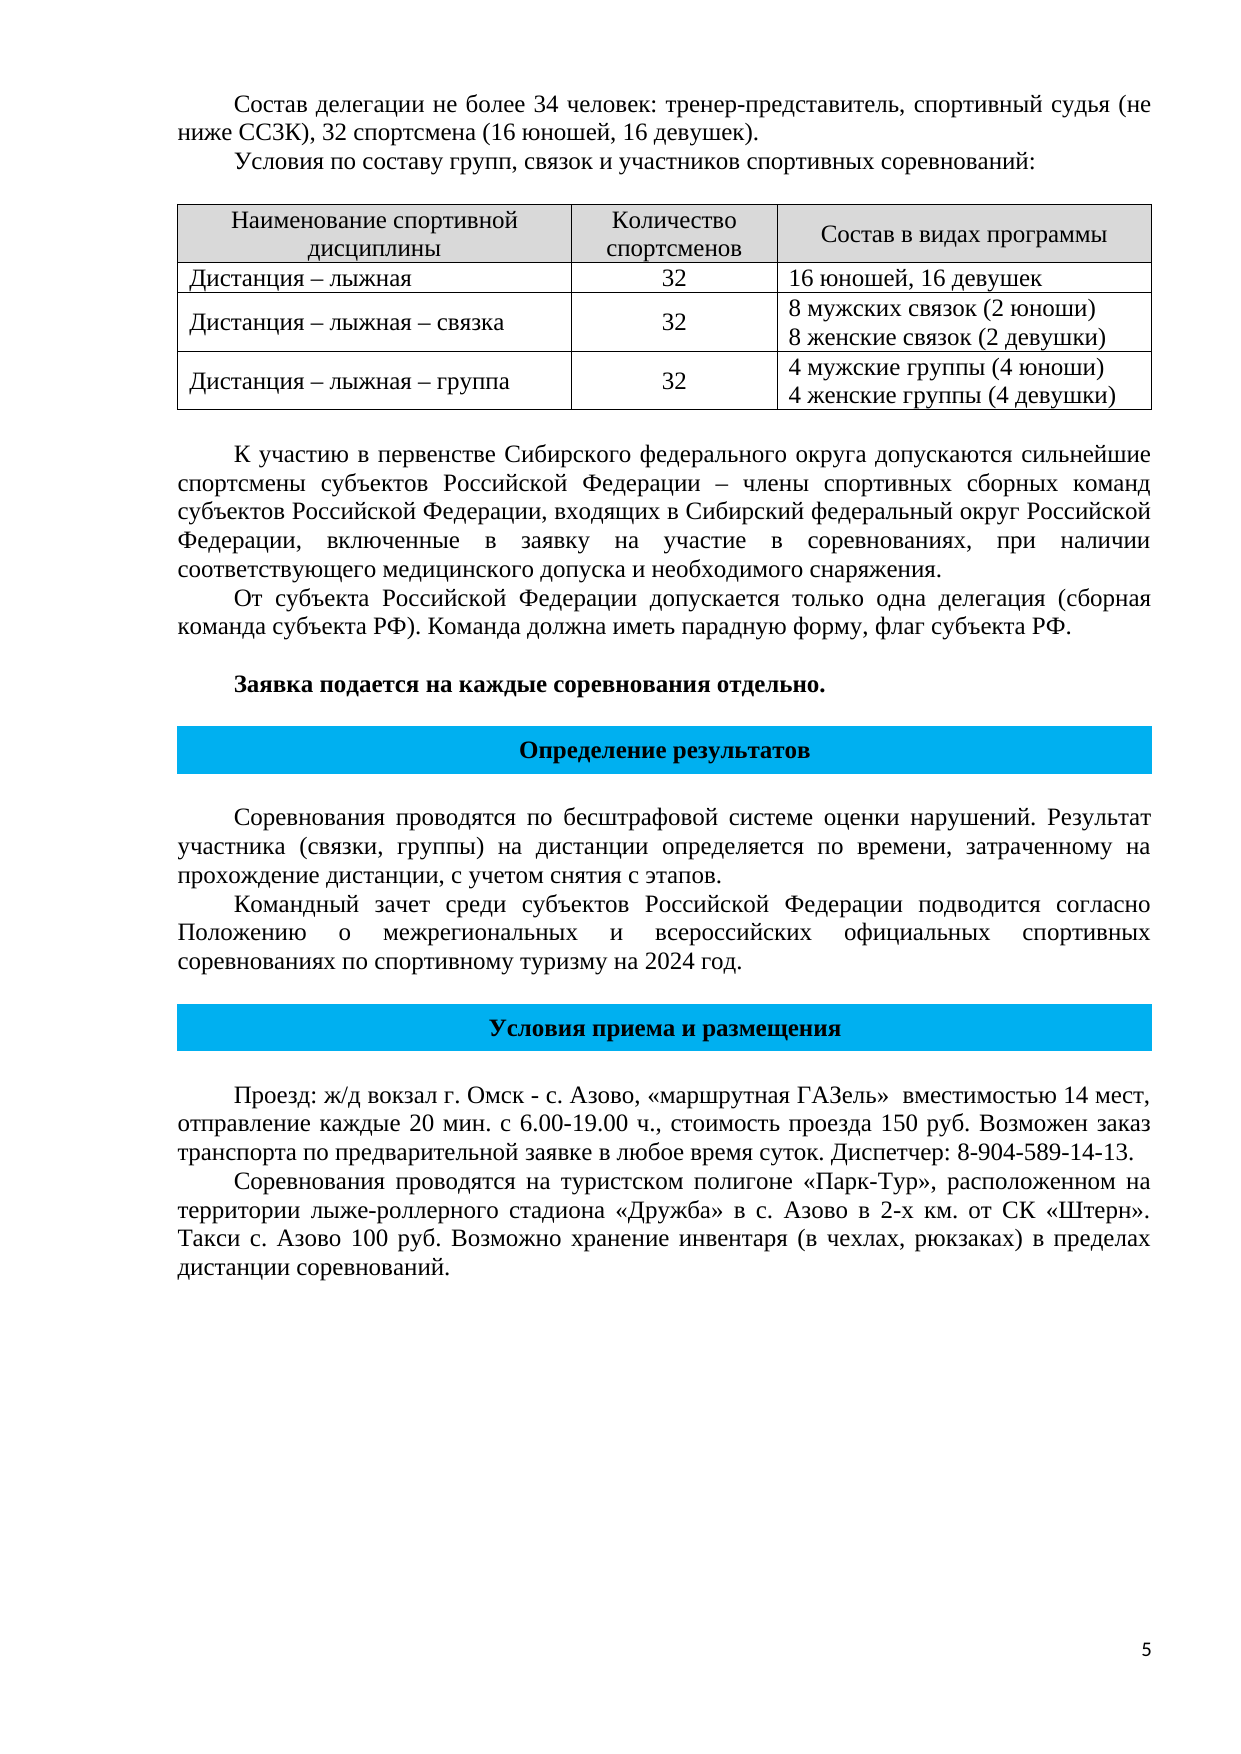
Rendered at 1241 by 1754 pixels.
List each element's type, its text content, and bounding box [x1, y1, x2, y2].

text Состав делегации не более 34 человек: тренер-представитель, спортивный судья (не ниже СС3К), 32 спортсмена (16 юношей, 16 девушек). [177, 89, 1152, 146]
table_cell Дистанция – лыжная [178, 263, 571, 292]
text Условия по составу групп, связок и участников спортивных соревнований: [115, 146, 1152, 175]
text Проезд: ж/д вокзал г. Омск - с. Азово, «маршрутная ГАЗель» вместимостью 14 мест, отправление каждые 20 мин. с 6.00-19.00 ч., стоимость проезда 150 руб. Возможен заказ транспорта по предварительной заявке в любое время суток. Диспетчер: 8-904-589-14-13. [177, 1080, 1152, 1166]
text Соревнования проводятся по бесштрафовой системе оценки нарушений. Результат участника (связки, группы) на дистанции определяется по времени, затраченному на прохождение дистанции, с учетом снятия с этапов. [177, 802, 1152, 889]
table_header Состав в видах программы [778, 205, 1151, 262]
text Соревнования проводятся на туристском полигоне «Парк-Тур», расположенном на территории лыже-роллерного стадиона «Дружба» в с. Азово в 2-х км. от СК «Штерн». Такси с. Азово 100 руб. Возможно хранение инвентаря (в чехлах, рюкзаках) в пределах дистанции соревнований. [177, 1166, 1152, 1281]
table_cell 32 [572, 263, 777, 292]
table_header Наименование спортивной дисциплины [178, 205, 571, 262]
table_header Определение результатов [177, 726, 1152, 774]
table_header Количество спортсменов [572, 205, 777, 262]
table_cell 8 мужских связок (2 юноши) 8 женские связок (2 девушки) [778, 293, 1151, 351]
text Командный зачет среди субъектов Российской Федерации подводится согласно Положению о межрегиональных и всероссийских официальных спортивных соревнованиях по спортивному туризму на 2024 год. [177, 889, 1152, 975]
text Заявка подается на каждые соревнования отдельно. [177, 669, 1152, 698]
table_cell Дистанция – лыжная – группа [178, 352, 571, 409]
text От субъекта Российской Федерации допускается только одна делегация (сборная команда субъекта РФ). Команда должна иметь парадную форму, флаг субъекта РФ. [177, 583, 1152, 640]
table_header Условия приема и размещения [177, 1004, 1152, 1051]
text К участию в первенстве Сибирского федерального округа допускаются сильнейшие спортсмены субъектов Российской Федерации – члены спортивных сборных команд субъектов Российской Федерации, входящих в Сибирский федеральный округ Российской Федерации, включенные в заявку на участие в соревнованиях, при наличии соответствующего медицинского допуска и необходимого снаряжения. [177, 439, 1152, 583]
table_cell Дистанция – лыжная – связка [178, 293, 571, 351]
table_cell 32 [572, 352, 777, 409]
table_cell 4 мужские группы (4 юноши) 4 женские группы (4 девушки) [778, 352, 1151, 409]
table_cell 32 [572, 293, 777, 351]
table_cell 16 юношей, 16 девушек [778, 263, 1151, 292]
